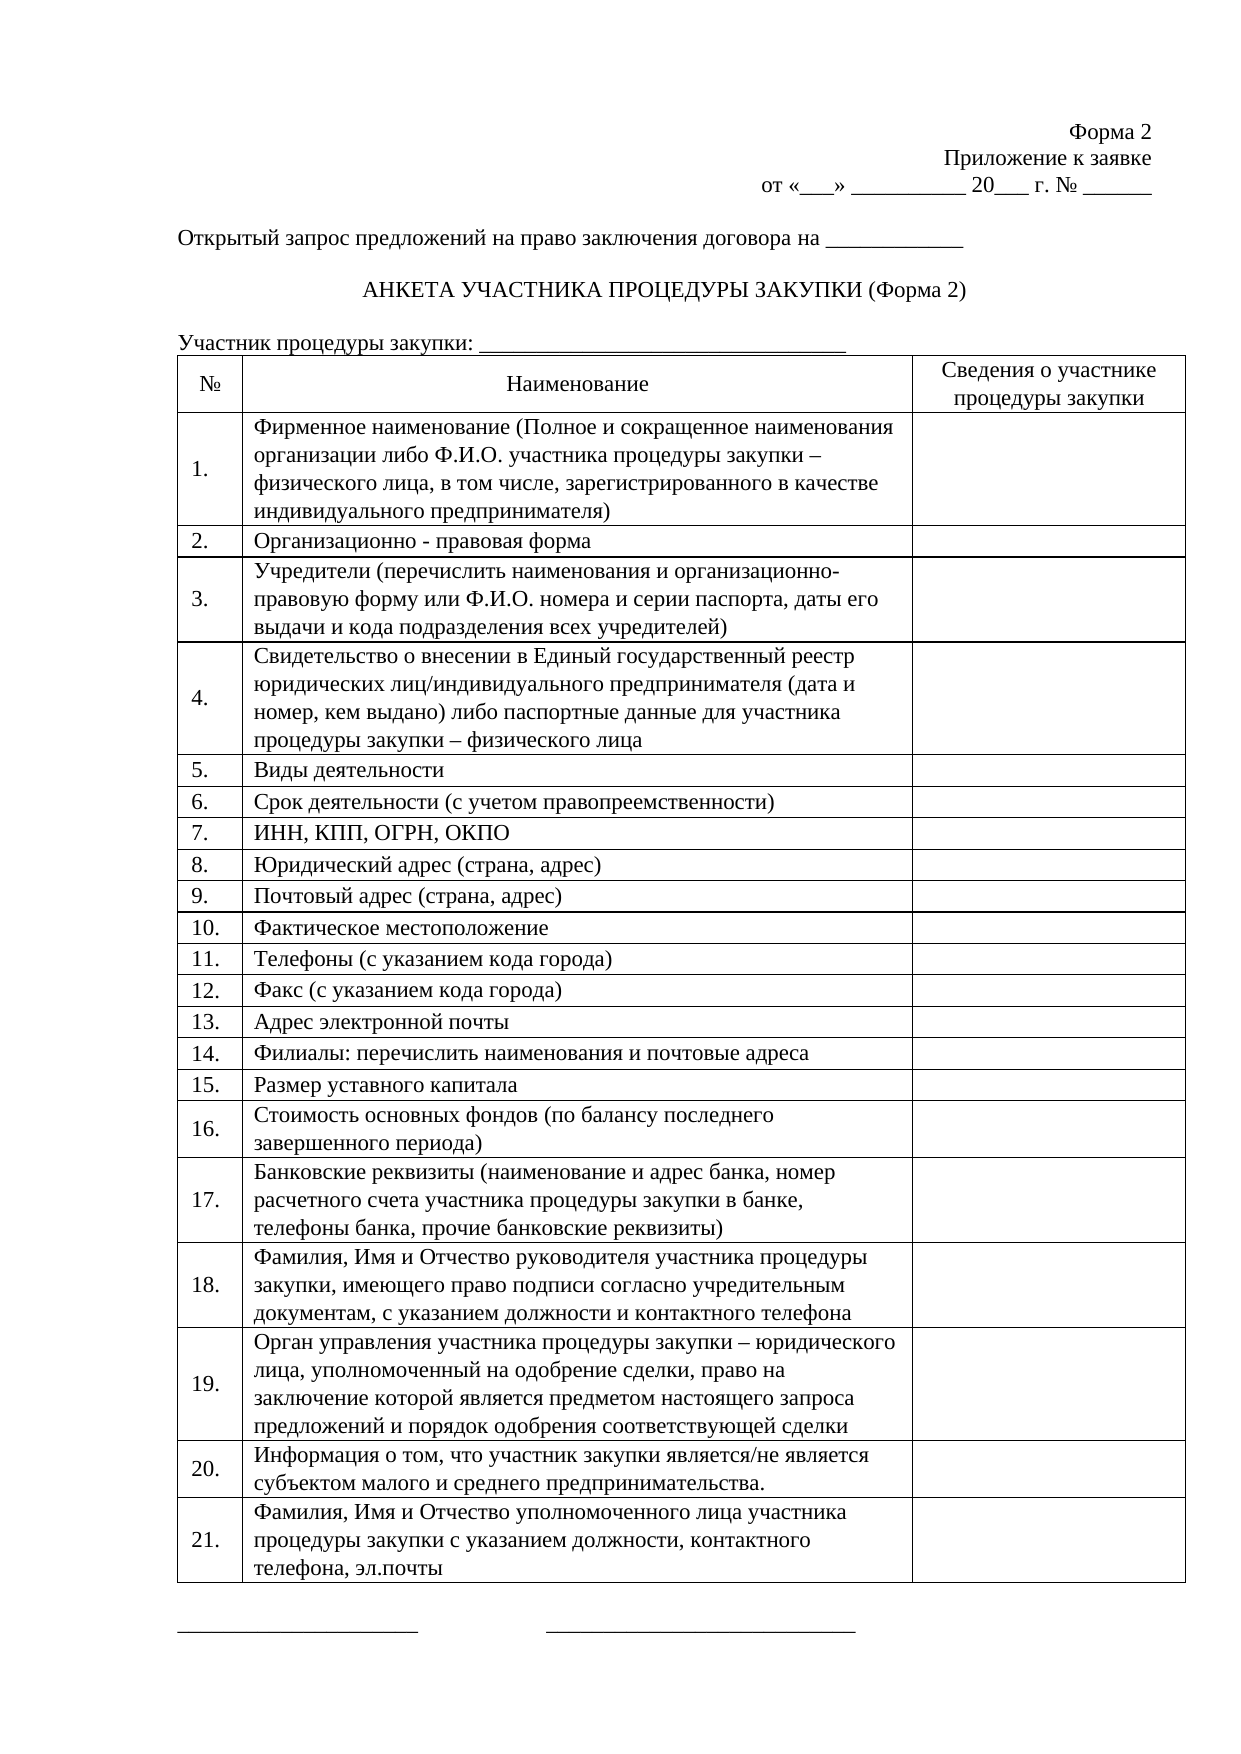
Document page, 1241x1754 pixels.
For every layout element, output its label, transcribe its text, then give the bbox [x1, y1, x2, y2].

table_cell Факс (с указанием кода города) [243, 975, 912, 1006]
table_cell [178, 1038, 242, 1069]
table_cell Срок деятельности (с учетом правопреемственности) [243, 787, 912, 817]
table_cell Почтовый адрес (страна, адрес) [243, 881, 912, 911]
table_cell [178, 944, 242, 974]
table_cell Банковские реквизиты (наименование и адрес банка, номер расчетного счета участника процедуры закупки в банке, телефоны банка, прочие банковские реквизиты) [243, 1158, 912, 1242]
table_cell Стоимость основных фондов (по балансу последнего завершенного периода) [243, 1101, 912, 1157]
table_cell Учредители (перечислить наименования и организационно-правовую форму или Ф.И.О. номера и серии паспорта, даты его выдачи и кода подразделения всех учредителей) [243, 558, 912, 641]
table_cell [178, 975, 242, 1006]
table_cell [178, 755, 242, 786]
table_cell [913, 558, 1185, 641]
text Открытый запрос предложений на право заключения договора на ____________ [177, 223, 1152, 250]
table_cell Телефоны (с указанием кода города) [243, 944, 912, 974]
table_cell [913, 1498, 1185, 1582]
table_cell [913, 1007, 1185, 1037]
table_header Наименование [243, 356, 912, 412]
text Участник процедуры закупки: ________________________________ [177, 329, 1152, 355]
table_cell [178, 1007, 242, 1037]
table_cell Филиалы: перечислить наименования и почтовые адреса [243, 1038, 912, 1069]
subtitle АНКЕТА УЧАСТНИКА ПРОЦЕДУРЫ ЗАКУПКИ (Форма 2) [177, 276, 1152, 303]
table_cell [913, 818, 1185, 848]
table_cell [178, 1070, 242, 1100]
table_cell [913, 1038, 1185, 1069]
table_header № [178, 356, 242, 412]
table_cell [913, 1441, 1185, 1497]
table_cell [913, 413, 1185, 525]
table_cell [178, 1328, 242, 1440]
table_cell [913, 1328, 1185, 1440]
table_cell Размер уставного капитала [243, 1070, 912, 1100]
table_cell [178, 1158, 242, 1242]
table_cell [178, 1101, 242, 1157]
table_cell [913, 755, 1185, 786]
text Форма 2 [177, 118, 1152, 144]
table_cell [913, 787, 1185, 817]
table_cell [913, 643, 1185, 754]
table_cell [178, 413, 242, 525]
table_cell [913, 526, 1185, 556]
table_cell Фамилия, Имя и Отчество руководителя участника процедуры закупки, имеющего право подписи согласно учредительным документам, с указанием должности и контактного телефона [243, 1243, 912, 1327]
table_cell ИНН, КПП, ОГРН, ОКПО [243, 818, 912, 848]
table_cell [178, 1243, 242, 1327]
table_cell Юридический адрес (страна, адрес) [243, 850, 912, 880]
table_cell Организационно - правовая форма [243, 526, 912, 556]
table_cell [178, 1441, 242, 1497]
table_cell [178, 850, 242, 880]
table_cell Виды деятельности [243, 755, 912, 786]
table_cell Фамилия, Имя и Отчество уполномоченного лица участника процедуры закупки с указанием должности, контактного телефона, эл.почты [243, 1498, 912, 1582]
table_cell [178, 558, 242, 641]
table_cell [178, 787, 242, 817]
table_cell Информация о том, что участник закупки является/не является субъектом малого и среднего предпринимательства. [243, 1441, 912, 1497]
list _____________________ ___________________________ [177, 1609, 1152, 1635]
table_cell Фирменное наименование (Полное и сокращенное наименования организации либо Ф.И.О. участника процедуры закупки – физического лица, в том числе, зарегистрированного в качестве индивидуального предпринимателя) [243, 413, 912, 525]
table_cell [913, 1101, 1185, 1157]
table_cell [178, 913, 242, 943]
table_cell [913, 850, 1185, 880]
table_cell [913, 944, 1185, 974]
table_cell [913, 913, 1185, 943]
table_cell Орган управления участника процедуры закупки – юридического лица, уполномоченный на одобрение сделки, право на заключение которой является предметом настоящего запроса предложений и порядок одобрения соответствующей сделки [243, 1328, 912, 1440]
table_cell Свидетельство о внесении в Единый государственный реестр юридических лиц/индивидуального предпринимателя (дата и номер, кем выдано) либо паспортные данные для участника процедуры закупки – физического лица [243, 643, 912, 754]
table_cell Адрес электронной почты [243, 1007, 912, 1037]
table_cell [178, 881, 242, 911]
table_header Сведения о участнике процедуры закупки [913, 356, 1185, 412]
table_cell [913, 881, 1185, 911]
text Приложение к заявке [177, 144, 1152, 171]
table_cell [178, 1498, 242, 1582]
table_cell [178, 818, 242, 848]
table_cell [178, 643, 242, 754]
table_cell [913, 975, 1185, 1006]
table_cell Фактическое местоположение [243, 913, 912, 943]
table_cell [913, 1158, 1185, 1242]
table_cell [178, 526, 242, 556]
table_cell [913, 1243, 1185, 1327]
text от «___» __________ 20___ г. № ______ [177, 171, 1152, 197]
table_cell [913, 1070, 1185, 1100]
